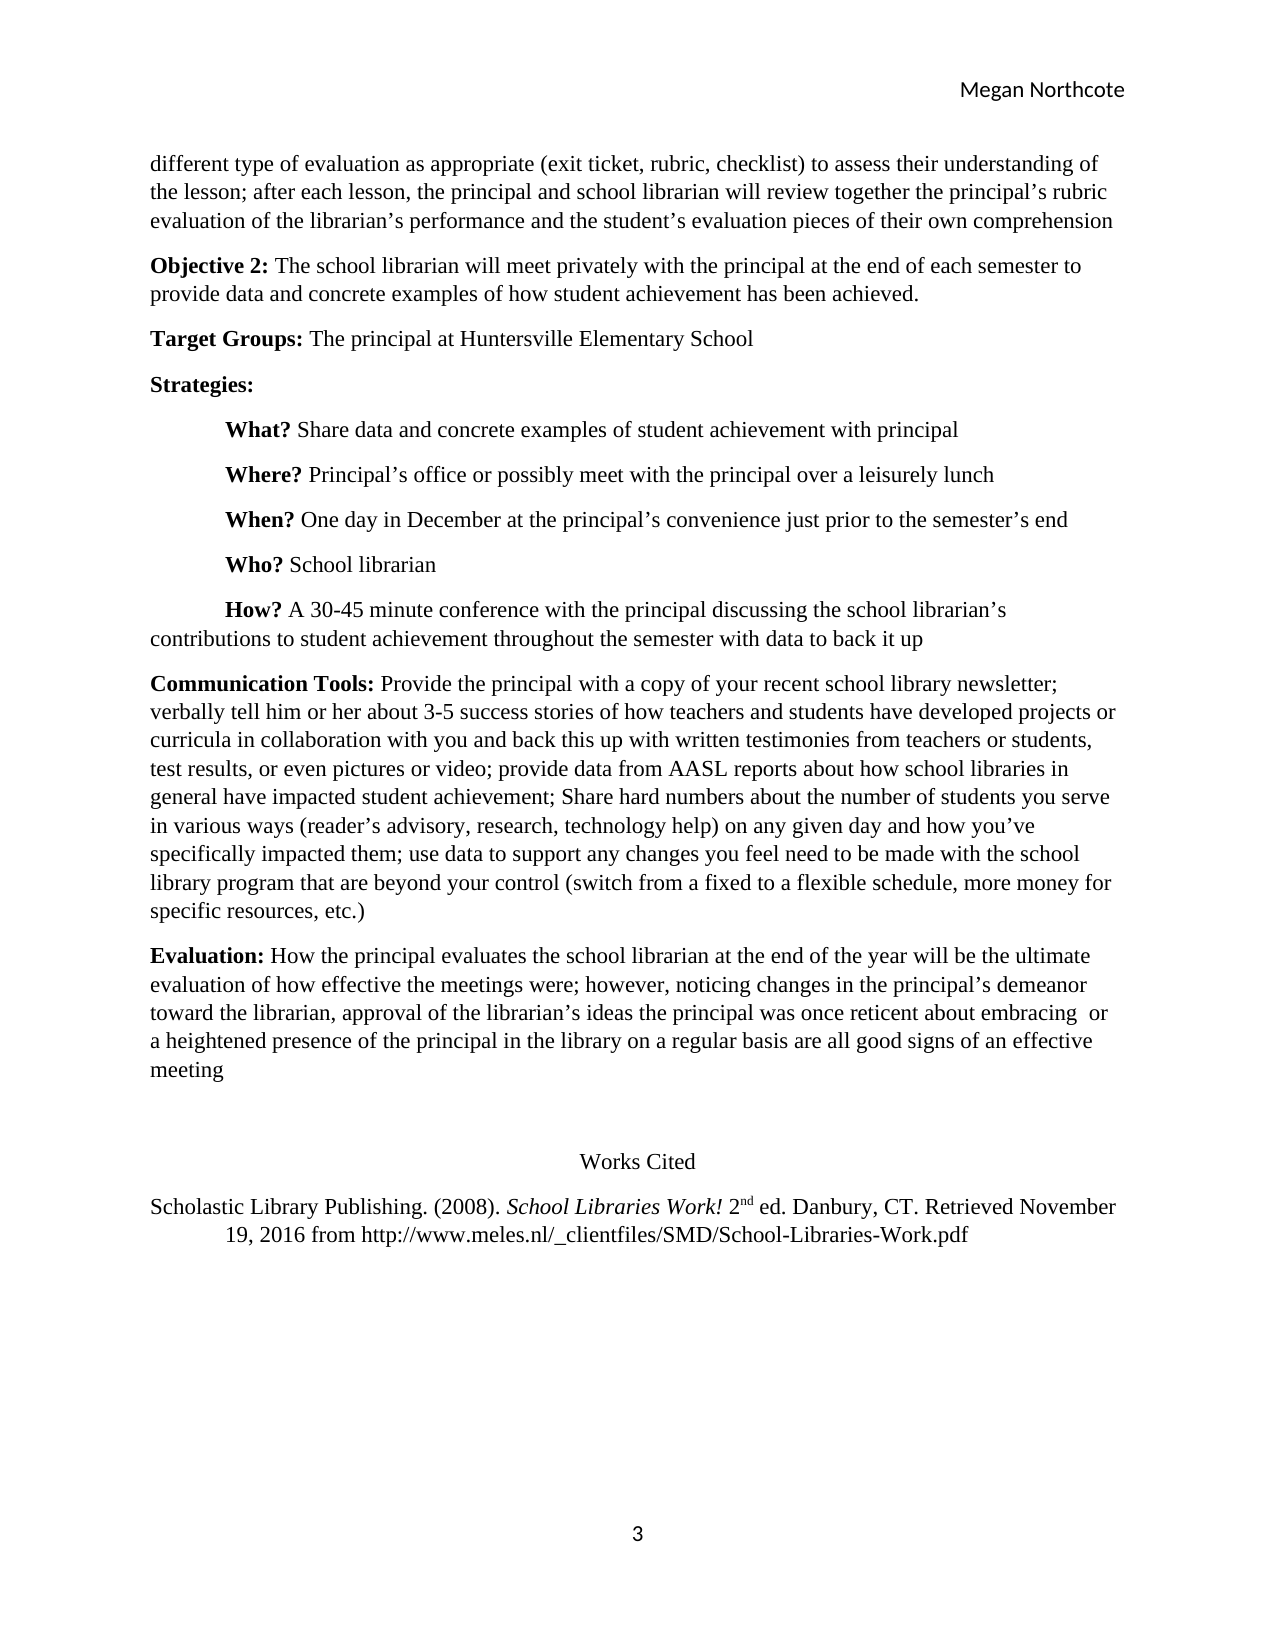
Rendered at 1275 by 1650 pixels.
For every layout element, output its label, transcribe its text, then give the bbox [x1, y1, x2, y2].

text Evaluation: How the principal evaluates the school librarian at the end of the year will be the ultimate evaluation of how effective the meetings were; however, noticing changes in the principal’s demeanor toward the librarian, approval of the librarian’s ideas the principal was once reticent about embracing or a heightened presence of the principal in the library on a regular basis are all good signs of an effective meeting [150, 942, 1125, 1082]
text Target Groups: The principal at Huntersville Elementary School [150, 326, 1125, 352]
text Objective 2: The school librarian will meet privately with the principal at the end of each semester to provide data and concrete examples of how student achievement has been achieved. [150, 252, 1125, 307]
text Who? School librarian [150, 551, 1125, 577]
text When? One day in December at the principal’s convenience just prior to the semester’s end [150, 506, 1125, 532]
text Where? Principal’s office or possibly meet with the principal over a leisurely lunch [150, 461, 1125, 487]
text Works Cited [150, 1148, 1125, 1174]
text Strategies: [150, 371, 1125, 397]
text How? A 30-45 minute conference with the principal discussing the school librarian’s contributions to student achievement throughout the semester with data to back it up [150, 596, 1125, 651]
text Communication Tools: Provide the principal with a copy of your recent school library newsletter; verbally tell him or her about 3-5 success stories of how teachers and students have developed projects or curricula in collaboration with you and back this up with written testimonies from teachers or students, test results, or even pictures or video; provide data from AASL reports about how school libraries in general have impacted student achievement; Share hard numbers about the number of students you serve in various ways (reader’s advisory, research, technology help) on any given day and how you’ve specifically impacted them; use data to support any changes you feel need to be made with the school library program that are beyond your control (switch from a fixed to a flexible schedule, more money for specific resources, etc.) [150, 670, 1125, 923]
text What? Share data and concrete examples of student achievement with principal [150, 416, 1125, 442]
text Scholastic Library Publishing. (2008). School Libraries Work! 2nd ed. Danbury, CT. Retrieved November 19, 2016 from http://www.meles.nl/_clientfiles/SMD/School-Libraries-Work.pdf [150, 1193, 1125, 1248]
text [150, 150, 1125, 233]
